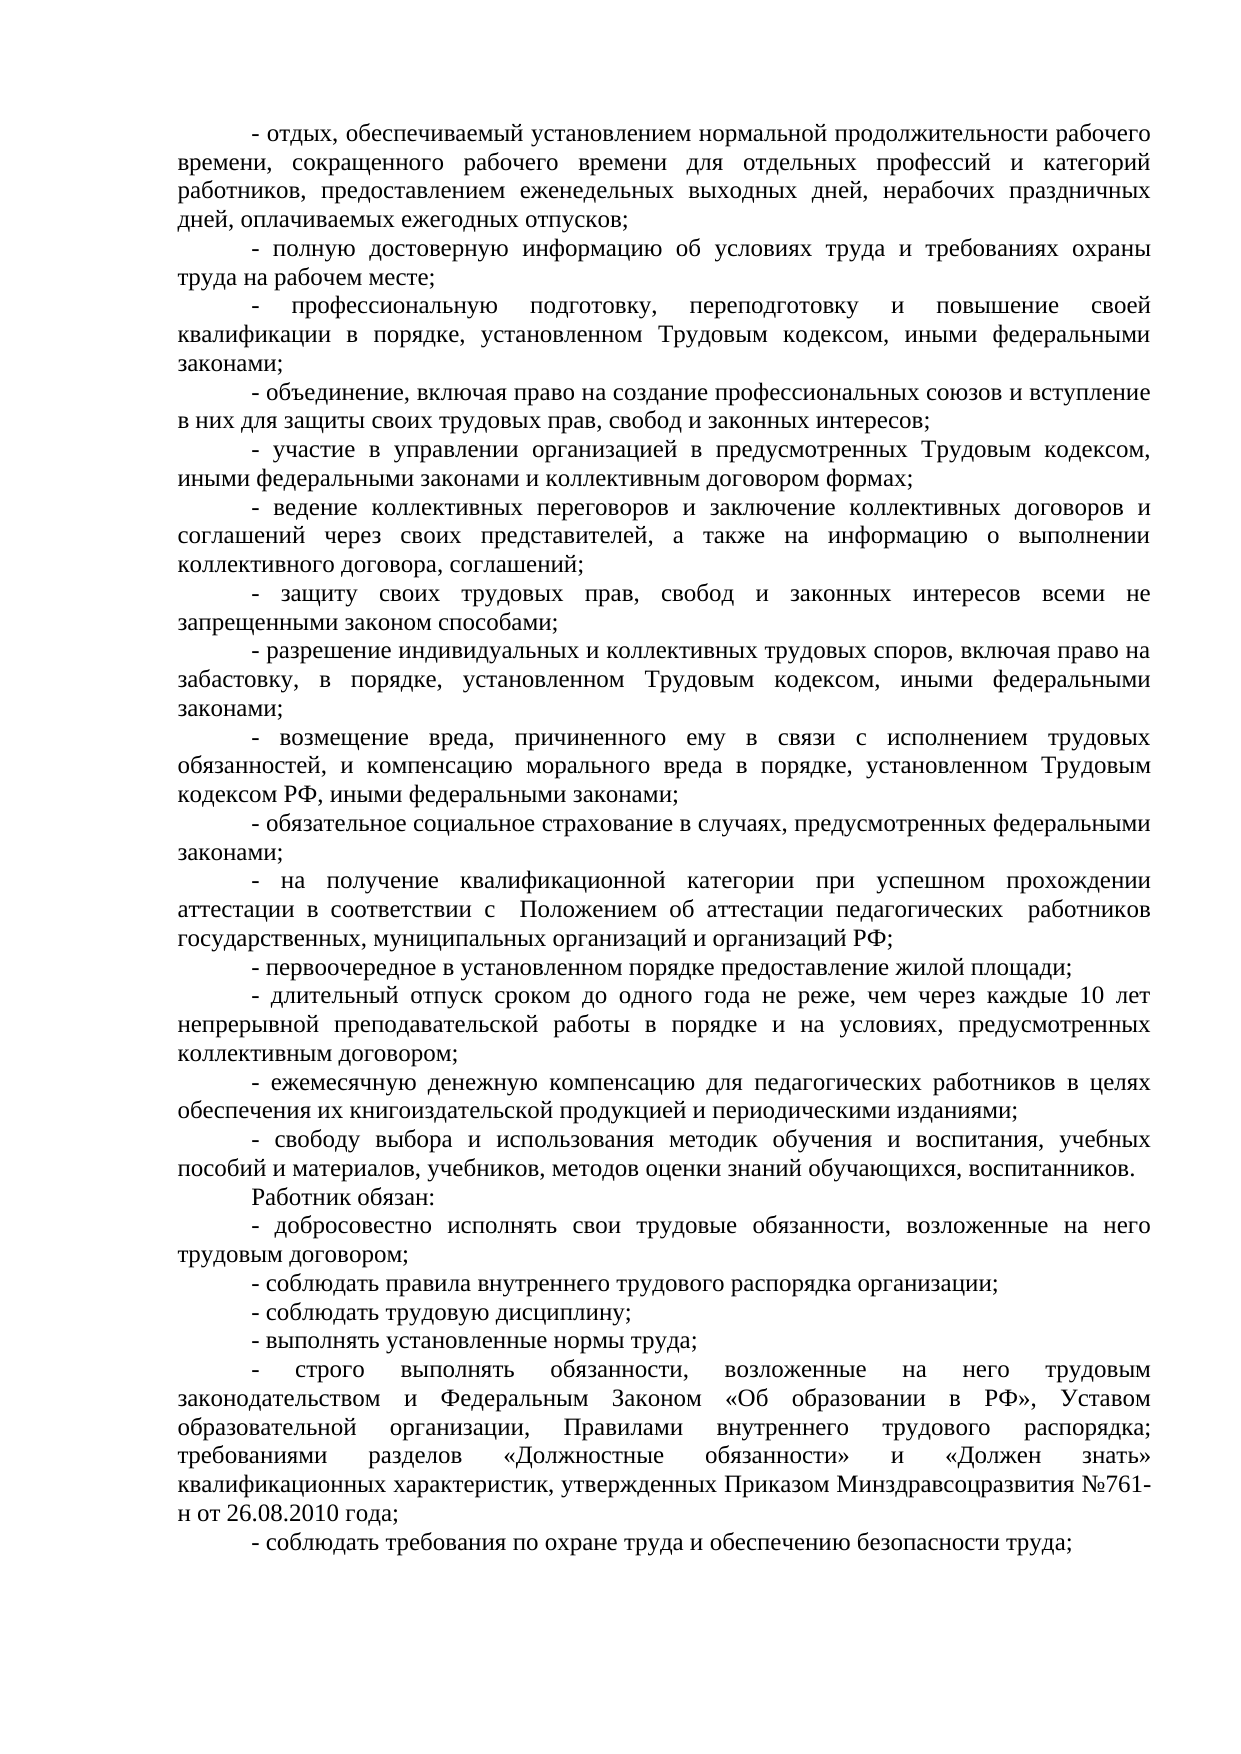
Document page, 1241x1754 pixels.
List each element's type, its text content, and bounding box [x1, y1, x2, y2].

text - разрешение индивидуальных и коллективных трудовых споров, включая право на забастовку, в порядке, установленном Трудовым кодексом, иными федеральными законами; [177, 636, 1152, 722]
text - на получение квалификационной категории при успешном прохождении аттестации в соответствии с Положением об аттестации педагогических работников государственных, муниципальных организаций и организаций РФ; [177, 866, 1152, 952]
text - полную достоверную информацию об условиях труда и требованиях охраны труда на рабочем месте; [177, 233, 1152, 291]
text - строго выполнять обязанности, возложенные на него трудовым законодательством и Федеральным Законом «Об образовании в РФ», Уставом образовательной организации, Правилами внутреннего трудового распорядка; требованиями разделов «Должностные обязанности» и «Должен знать» квалификационных характеристик, утвержденных Приказом Минздравсоцразвития №761-н от 26.08.2010 года; [177, 1354, 1152, 1527]
text - выполнять установленные нормы труда; [177, 1326, 1152, 1354]
text - добросовестно исполнять свои трудовые обязанности, возложенные на него трудовым договором; [177, 1211, 1152, 1268]
text - ведение коллективных переговоров и заключение коллективных договоров и соглашений через своих представителей, а также на информацию о выполнении коллективного договора, соглашений; [177, 492, 1152, 578]
text - свободу выбора и использования методик обучения и воспитания, учебных пособий и материалов, учебников, методов оценки знаний обучающихся, воспитанников. [177, 1124, 1152, 1182]
text - возмещение вреда, причиненного ему в связи с исполнением трудовых обязанностей, и компенсацию морального вреда в порядке, установленном Трудовым кодексом РФ, иными федеральными законами; [177, 722, 1152, 808]
text - длительный отпуск сроком до одного года не реже, чем через каждые 10 лет непрерывной преподавательской работы в порядке и на условиях, предусмотренных коллективным договором; [177, 981, 1152, 1067]
text - соблюдать трудовую дисциплину; [177, 1297, 1152, 1326]
text - обязательное социальное страхование в случаях, предусмотренных федеральными законами; [177, 808, 1152, 866]
text - объединение, включая право на создание профессиональных союзов и вступление в них для защиты своих трудовых прав, свобод и законных интересов; [177, 377, 1152, 434]
text - ежемесячную денежную компенсацию для педагогических работников в целях обеспечения их книгоиздательской продукцией и периодическими изданиями; [177, 1067, 1152, 1124]
text - отдых, обеспечиваемый установлением нормальной продолжительности рабочего времени, сокращенного рабочего времени для отдельных профессий и категорий работников, предоставлением еженедельных выходных дней, нерабочих праздничных дней, оплачиваемых ежегодных отпусков; [177, 118, 1152, 233]
text - соблюдать требования по охране труда и обеспечению безопасности труда; [177, 1527, 1152, 1556]
text - защиту своих трудовых прав, свобод и законных интересов всеми не запрещенными законом способами; [177, 578, 1152, 636]
text - профессиональную подготовку, переподготовку и повышение своей квалификации в порядке, установленном Трудовым кодексом, иными федеральными законами; [177, 291, 1152, 377]
text Работник обязан: [177, 1182, 1152, 1211]
text - соблюдать правила внутреннего трудового распорядка организации; [177, 1268, 1152, 1297]
text - первоочередное в установленном порядке предоставление жилой площади; [177, 952, 1152, 981]
text - участие в управлении организацией в предусмотренных Трудовым кодексом, иными федеральными законами и коллективным договором формах; [177, 434, 1152, 492]
